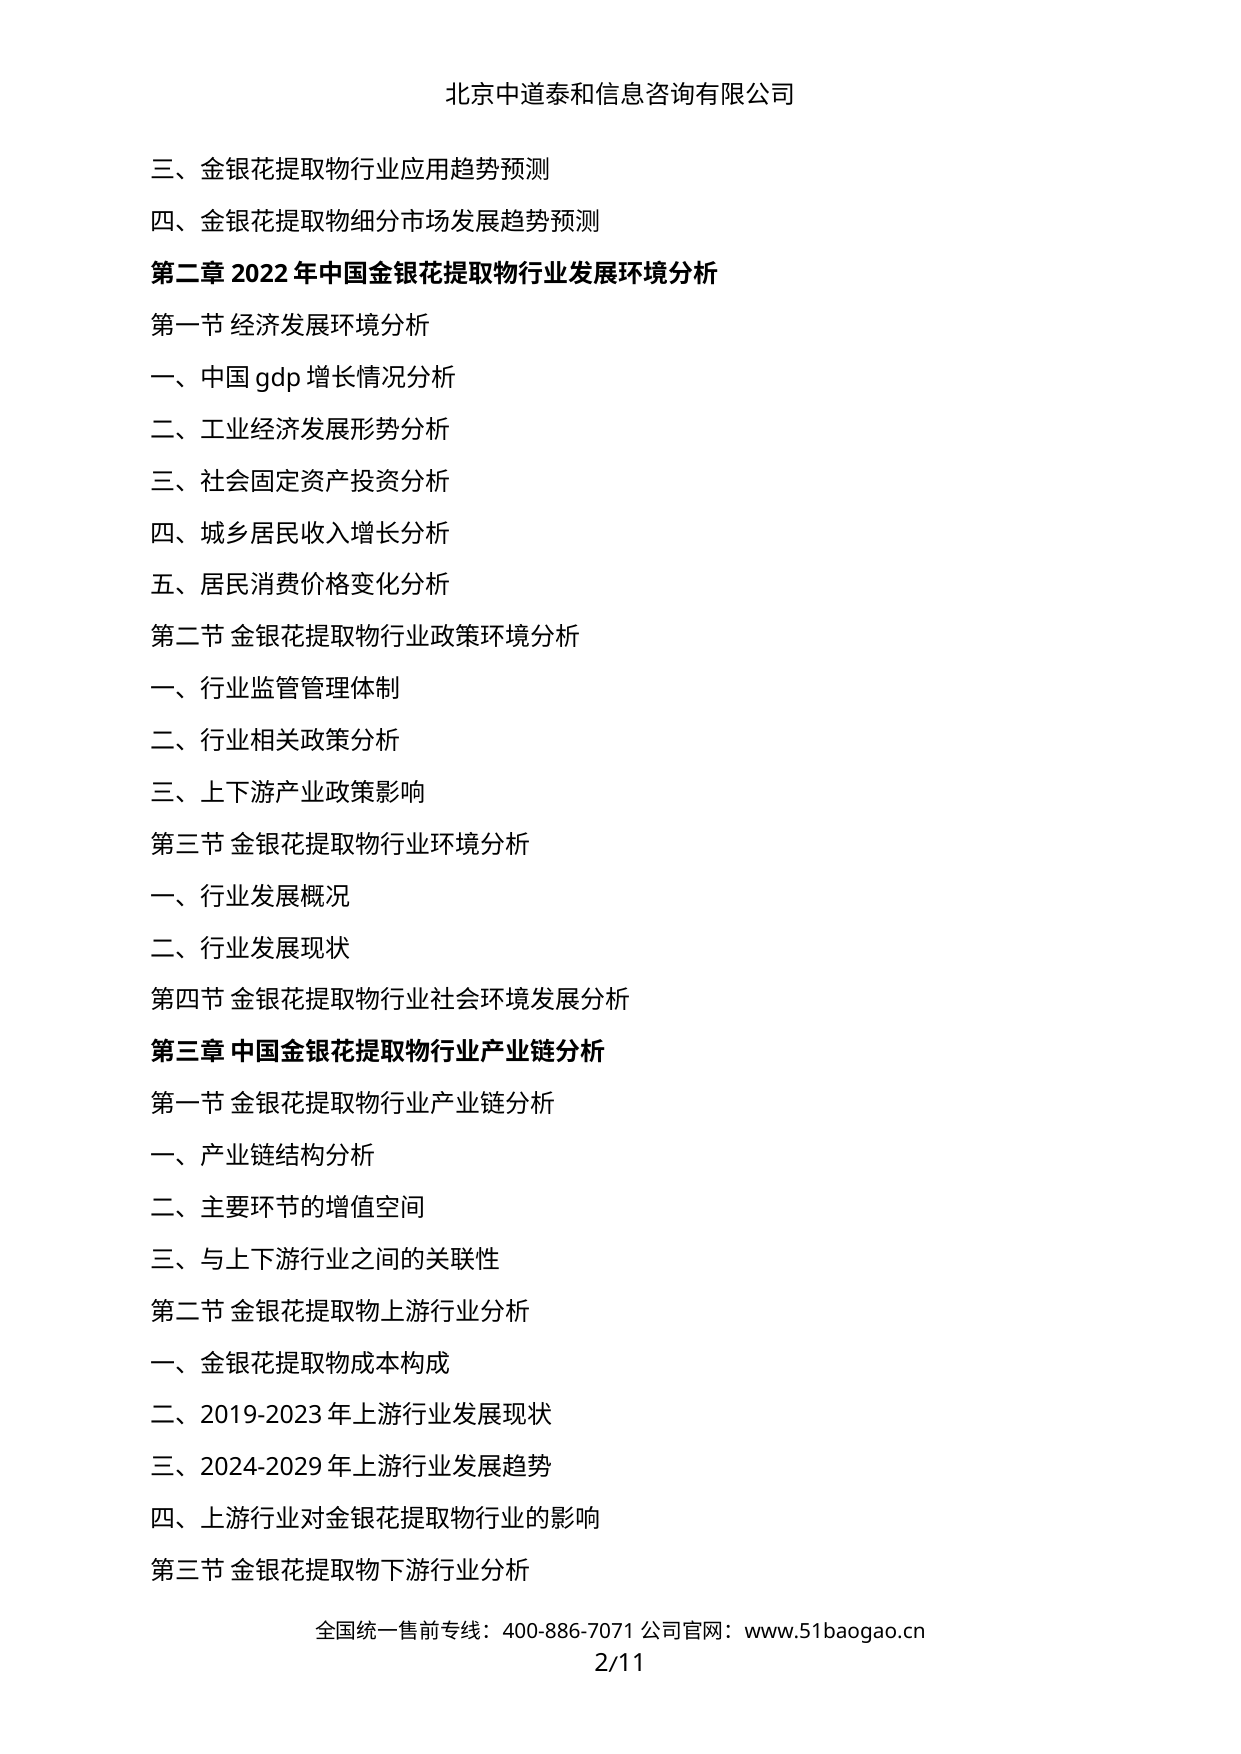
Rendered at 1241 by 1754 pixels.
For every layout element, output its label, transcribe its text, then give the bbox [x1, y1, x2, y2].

text 第二节 金银花提取物行业政策环境分析 [150, 617, 1090, 653]
text 三、上下游产业政策影响 [150, 772, 1090, 809]
text 第二章 2022年中国金银花提取物行业发展环境分析 [150, 254, 1090, 290]
text 第四节 金银花提取物行业社会环境发展分析 [150, 980, 1090, 1016]
text 四、金银花提取物细分市场发展趋势预测 [150, 202, 1090, 238]
text 二、2019-2023年上游行业发展现状 [150, 1395, 1090, 1431]
text 第一节 金银花提取物行业产业链分析 [150, 1084, 1090, 1120]
text 三、金银花提取物行业应用趋势预测 [150, 150, 1090, 186]
text 三、社会固定资产投资分析 [150, 461, 1090, 497]
text 第三节 金银花提取物下游行业分析 [150, 1551, 1090, 1587]
text 一、行业发展概况 [150, 876, 1090, 912]
text 三、2024-2029年上游行业发展趋势 [150, 1447, 1090, 1483]
text 四、城乡居民收入增长分析 [150, 513, 1090, 549]
text 二、行业发展现状 [150, 928, 1090, 964]
text 一、金银花提取物成本构成 [150, 1343, 1090, 1379]
text 五、居民消费价格变化分析 [150, 565, 1090, 601]
text 第三节 金银花提取物行业环境分析 [150, 824, 1090, 861]
text 四、上游行业对金银花提取物行业的影响 [150, 1499, 1090, 1535]
text 第三章 中国金银花提取物行业产业链分析 [150, 1032, 1090, 1068]
text 第二节 金银花提取物上游行业分析 [150, 1291, 1090, 1327]
text 一、行业监管管理体制 [150, 669, 1090, 705]
text 一、产业链结构分析 [150, 1136, 1090, 1172]
text 一、中国gdp增长情况分析 [150, 357, 1090, 394]
text 二、行业相关政策分析 [150, 721, 1090, 757]
text 第一节 经济发展环境分析 [150, 306, 1090, 342]
text 二、主要环节的增值空间 [150, 1187, 1090, 1224]
text 二、工业经济发展形势分析 [150, 409, 1090, 446]
text 三、与上下游行业之间的关联性 [150, 1239, 1090, 1276]
